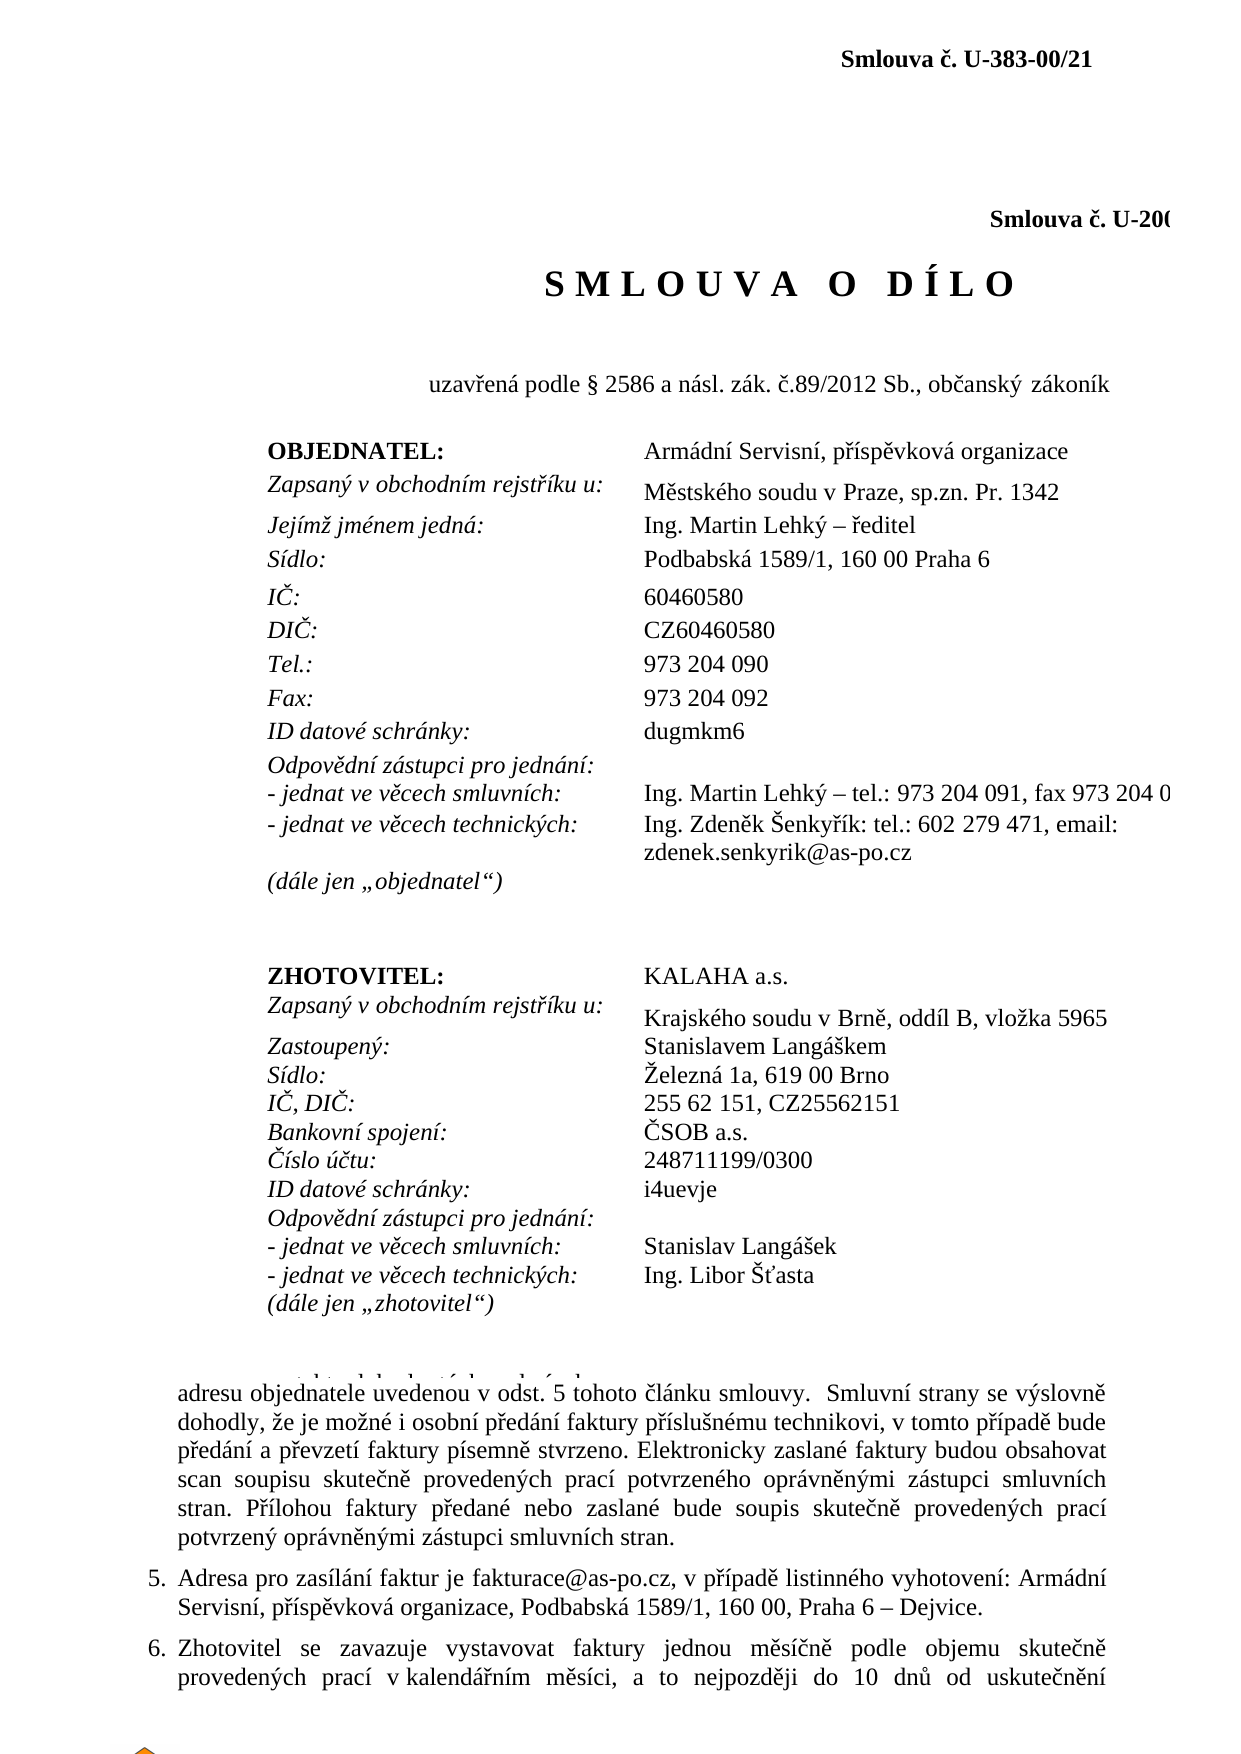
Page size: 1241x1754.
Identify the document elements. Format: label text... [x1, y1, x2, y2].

picture [109, 1744, 180, 1754]
list Zhotovitel se zavazuje vystavovat faktury jednou měsíčně podle objemu skutečně provedených prací v kalendářním měsíci, a to nejpozději do 10 dnů od uskutečnění zdanitelného plnění. Dnem uskutečnění dílčího zdanitelného plnění je den převzetí části díla, tj. den podpisu soupisu provedených prací za příslušný kalendářní měsíc. Objem skutečně provedených prací potvrdí smluvní strany ve zjišťovacím protokolu, jehož součástí bude vždy soupis skutečně provedených prací v uplynulém kalendářním měsíci vystavený zhotovitelem a odsouhlasený technickým dozorem objednatele (dále jen „TDO“) a objednatelem. [148, 1633, 1107, 1691]
list Zhotovitel se zavazuje vystavovat a zasílat objednateli faktury v elektronické podobě. V případě, že není schopen zajistit elektronické doručení, zajistí zaslání originálu faktury na adresu objednatele uvedenou v odst. 5 tohoto článku smlouvy. Smluvní strany se výslovně dohodly, že je možné i osobní předání faktury příslušnému technikovi, v tomto případě bude předání a převzetí faktury písemně stvrzeno. Elektronicky zaslané faktury budou obsahovat scan soupisu skutečně provedených prací potvrzeného oprávněnými zástupci smluvních stran. Přílohou faktury předané nebo zaslané bude soupis skutečně provedených prací potvrzený oprávněnými zástupci smluvních stran. [148, 1378, 1107, 1551]
list Adresa pro zasílání faktur je fakturace@as-po.cz, v případě listinného vyhotovení: Armádní Servisní, příspěvková organizace, Podbabská 1589/1, 160 00, Praha 6 – Dejvice. [148, 1563, 1107, 1621]
